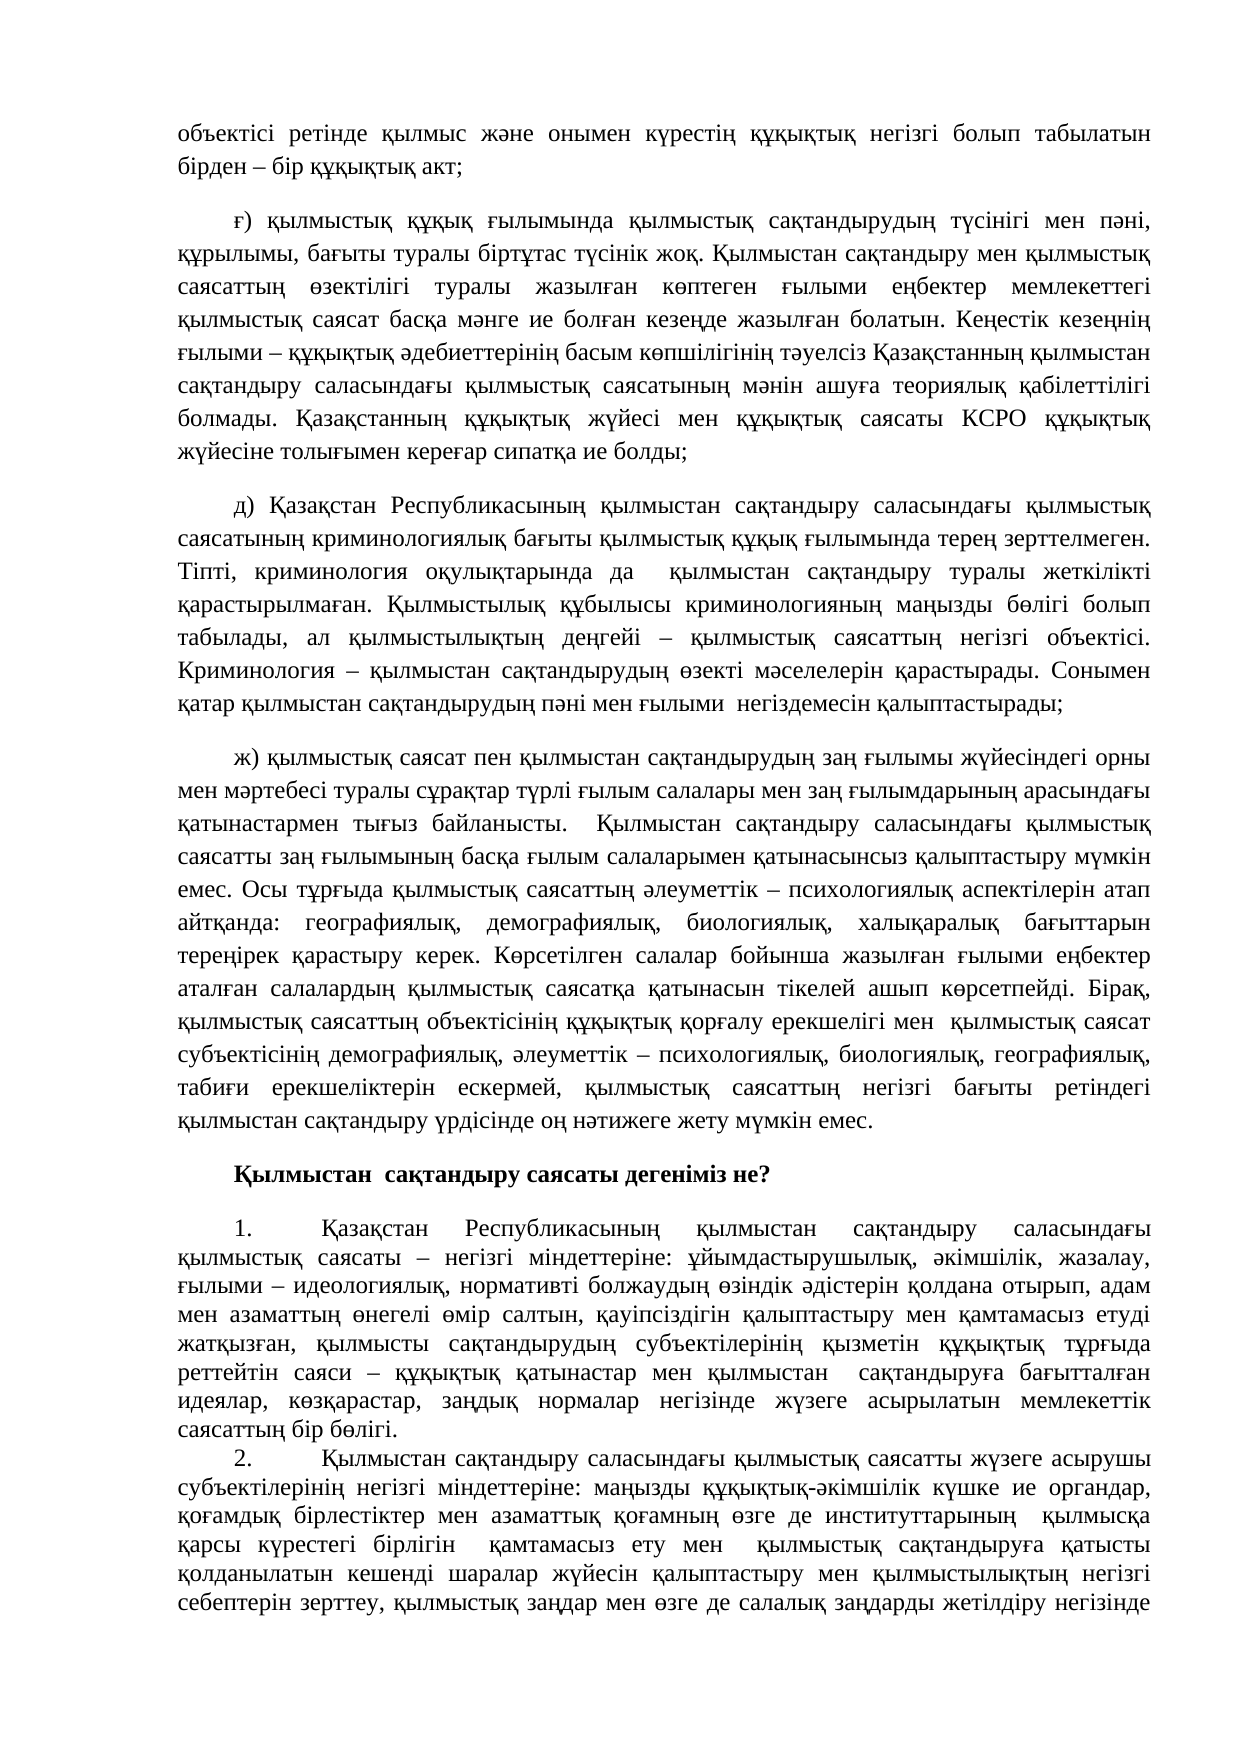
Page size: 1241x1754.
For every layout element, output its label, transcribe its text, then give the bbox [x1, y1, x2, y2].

text д) Қазақстан Республикасының қылмыстан сақтандыру саласындағы қылмыстық саясатының криминологиялық бағыты қылмыстық құқық ғылымында терең зерттелмеген. Тіпті, криминология оқулықтарында да қылмыстан сақтандыру туралы жеткілікті қарастырылмаған. Қылмыстылық құбылысы криминологияның маңызды бөлігі болып табылады, ал қылмыстылықтың деңгейі – қылмыстық саясаттың негізгі объектісі. Криминология – қылмыстан сақтандырудың өзекті мәселелерін қарастырады. Сонымен қатар қылмыстан сақтандырудың пәні мен ғылыми негіздемесін қалыптастырады; [177, 490, 1152, 717]
text ғ) қылмыстық құқық ғылымында қылмыстық сақтандырудың түсінігі мен пәні, құрылымы, бағыты туралы біртұтас түсінік жоқ. Қылмыстан сақтандыру мен қылмыстық саясаттың өзектілігі туралы жазылған көптеген ғылыми еңбектер мемлекеттегі қылмыстық саясат басқа мәнге ие болған кезеңде жазылған болатын. Кеңестік кезеңнің ғылыми – құқықтық әдебиеттерінің басым көпшілігінің тәуелсіз Қазақстанның қылмыстан сақтандыру саласындағы қылмыстық саясатының мәнін ашуға теориялық қабілеттілігі болмады. Қазақстанның құқықтық жүйесі мен құқықтық саясаты КСРО құқықтық жүйесіне толығымен кереғар сипатқа ие болды; [177, 205, 1152, 465]
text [177, 118, 1152, 180]
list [177, 1443, 1152, 1615]
text Қылмыстан сақтандыру саясаты дегеніміз не? [177, 1159, 1152, 1188]
list Қазақстан Республикасының қылмыстан сақтандыру саласындағы қылмыстық саясаты – негізгі міндеттеріне: ұйымдастырушылық, әкімшілік, жазалау, ғылыми – идеологиялық, нормативті болжаудың өзіндік әдістерін қолдана отырып, адам мен азаматтың өнегелі өмір салтын, қауіпсіздігін қалыптастыру мен қамтамасыз етуді жатқызған, қылмысты сақтандырудың субъектілерінің қызметін құқықтық тұрғыда реттейтін саяси – құқықтық қатынастар мен қылмыстан сақтандыруға бағытталған идеялар, көзқарастар, заңдық нормалар негізінде жүзеге асырылатын мемлекеттік саясаттың бір бөлігі. [177, 1213, 1152, 1443]
text ж) қылмыстық саясат пен қылмыстан сақтандырудың заң ғылымы жүйесіндегі орны мен мәртебесі туралы сұрақтар түрлі ғылым салалары мен заң ғылымдарының арасындағы қатынастармен тығыз байланысты. Қылмыстан сақтандыру саласындағы қылмыстық саясатты заң ғылымының басқа ғылым салаларымен қатынасынсыз қалыптастыру мүмкін емес. Осы тұрғыда қылмыстық саясаттың әлеуметтік – психологиялық аспектілерін атап айтқанда: географиялық, демографиялық, биологиялық, халықаралық бағыттарын тереңірек қарастыру керек. Көрсетілген салалар бойынша жазылған ғылыми еңбектер аталған салалардың қылмыстық саясатқа қатынасын тікелей ашып көрсетпейді. Бірақ, қылмыстық саясаттың объектісінің құқықтық қорғалу ерекшелігі мен қылмыстық саясат субъектісінің демографиялық, әлеуметтік – психологиялық, биологиялық, географиялық, табиғи ерекшеліктерін ескермей, қылмыстық саясаттың негізгі бағыты ретіндегі қылмыстан сақтандыру үрдісінде оң нәтижеге жету мүмкін емес. [177, 742, 1152, 1134]
